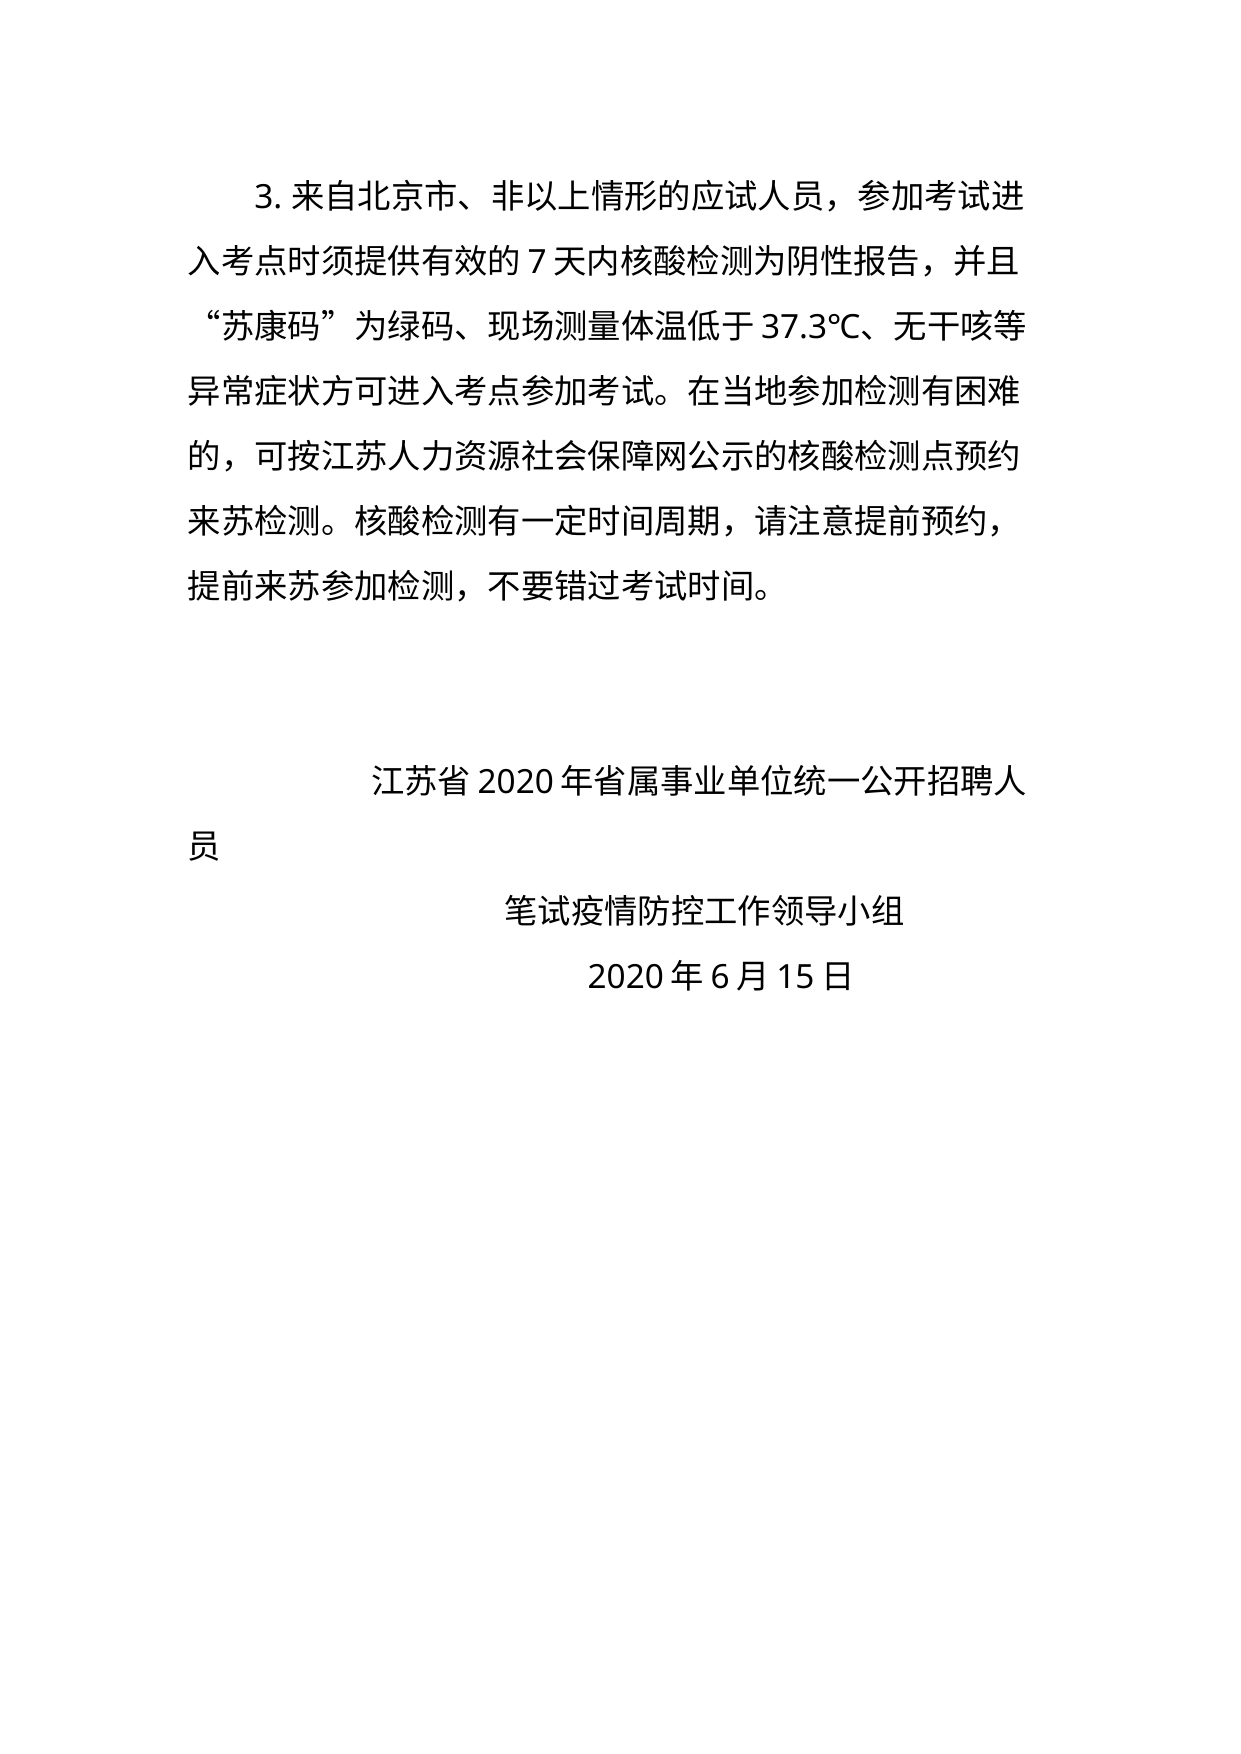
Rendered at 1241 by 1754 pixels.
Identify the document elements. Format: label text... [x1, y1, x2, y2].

text 2020年6月15日 [187, 942, 1053, 1007]
text 江苏省2020年省属事业单位统一公开招聘人员 [187, 747, 1053, 877]
text 笔试疫情防控工作领导小组 [187, 877, 1053, 942]
text 3. 来自北京市、非以上情形的应试人员，参加考试进入考点时须提供有效的7天内核酸检测为阴性报告，并且“苏康码”为绿码、现场测量体温低于37.3℃、无干咳等异常症状方可进入考点参加考试。在当地参加检测有困难的，可按江苏人力资源社会保障网公示的核酸检测点预约来苏检测。核酸检测有一定时间周期，请注意提前预约，提前来苏参加检测，不要错过考试时间。 [187, 162, 1053, 617]
